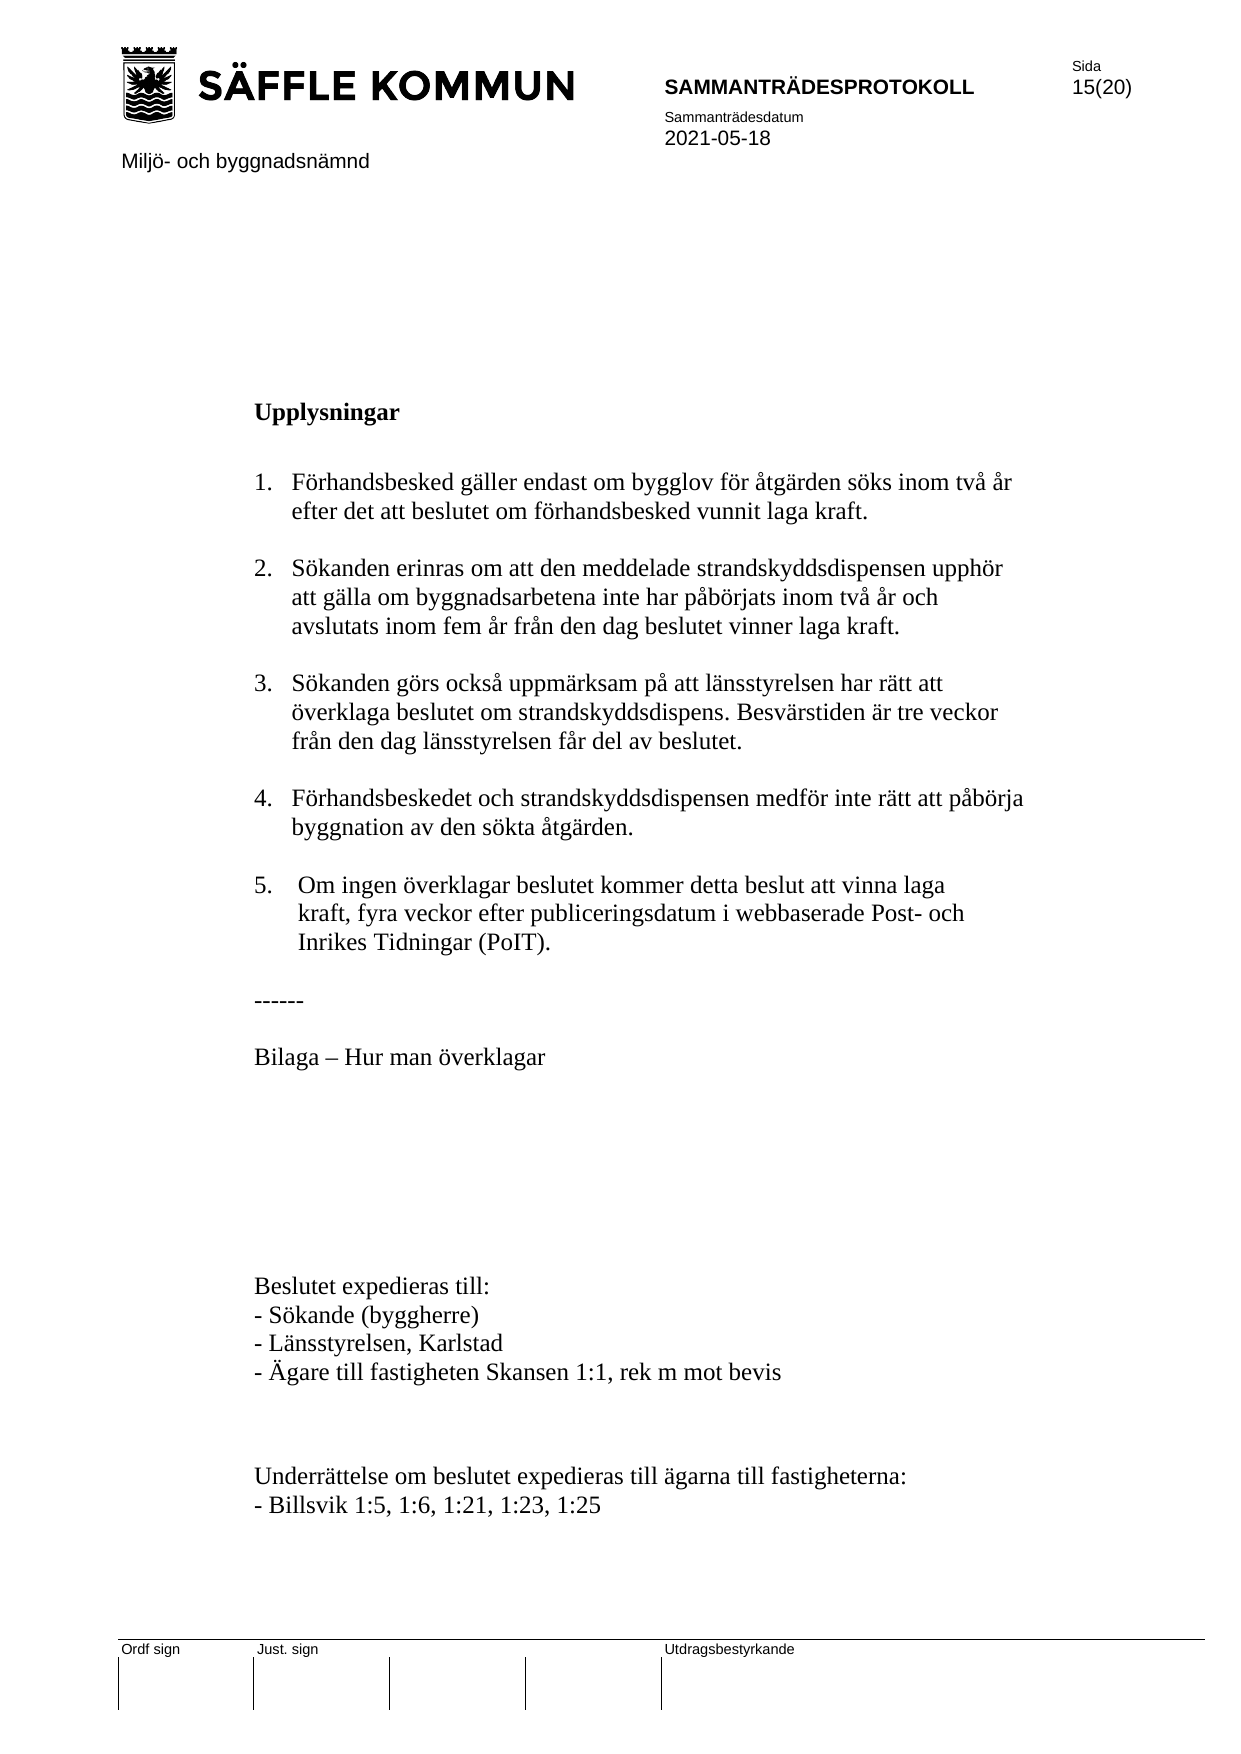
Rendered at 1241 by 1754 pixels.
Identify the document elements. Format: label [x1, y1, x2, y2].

picture [121, 47, 574, 124]
